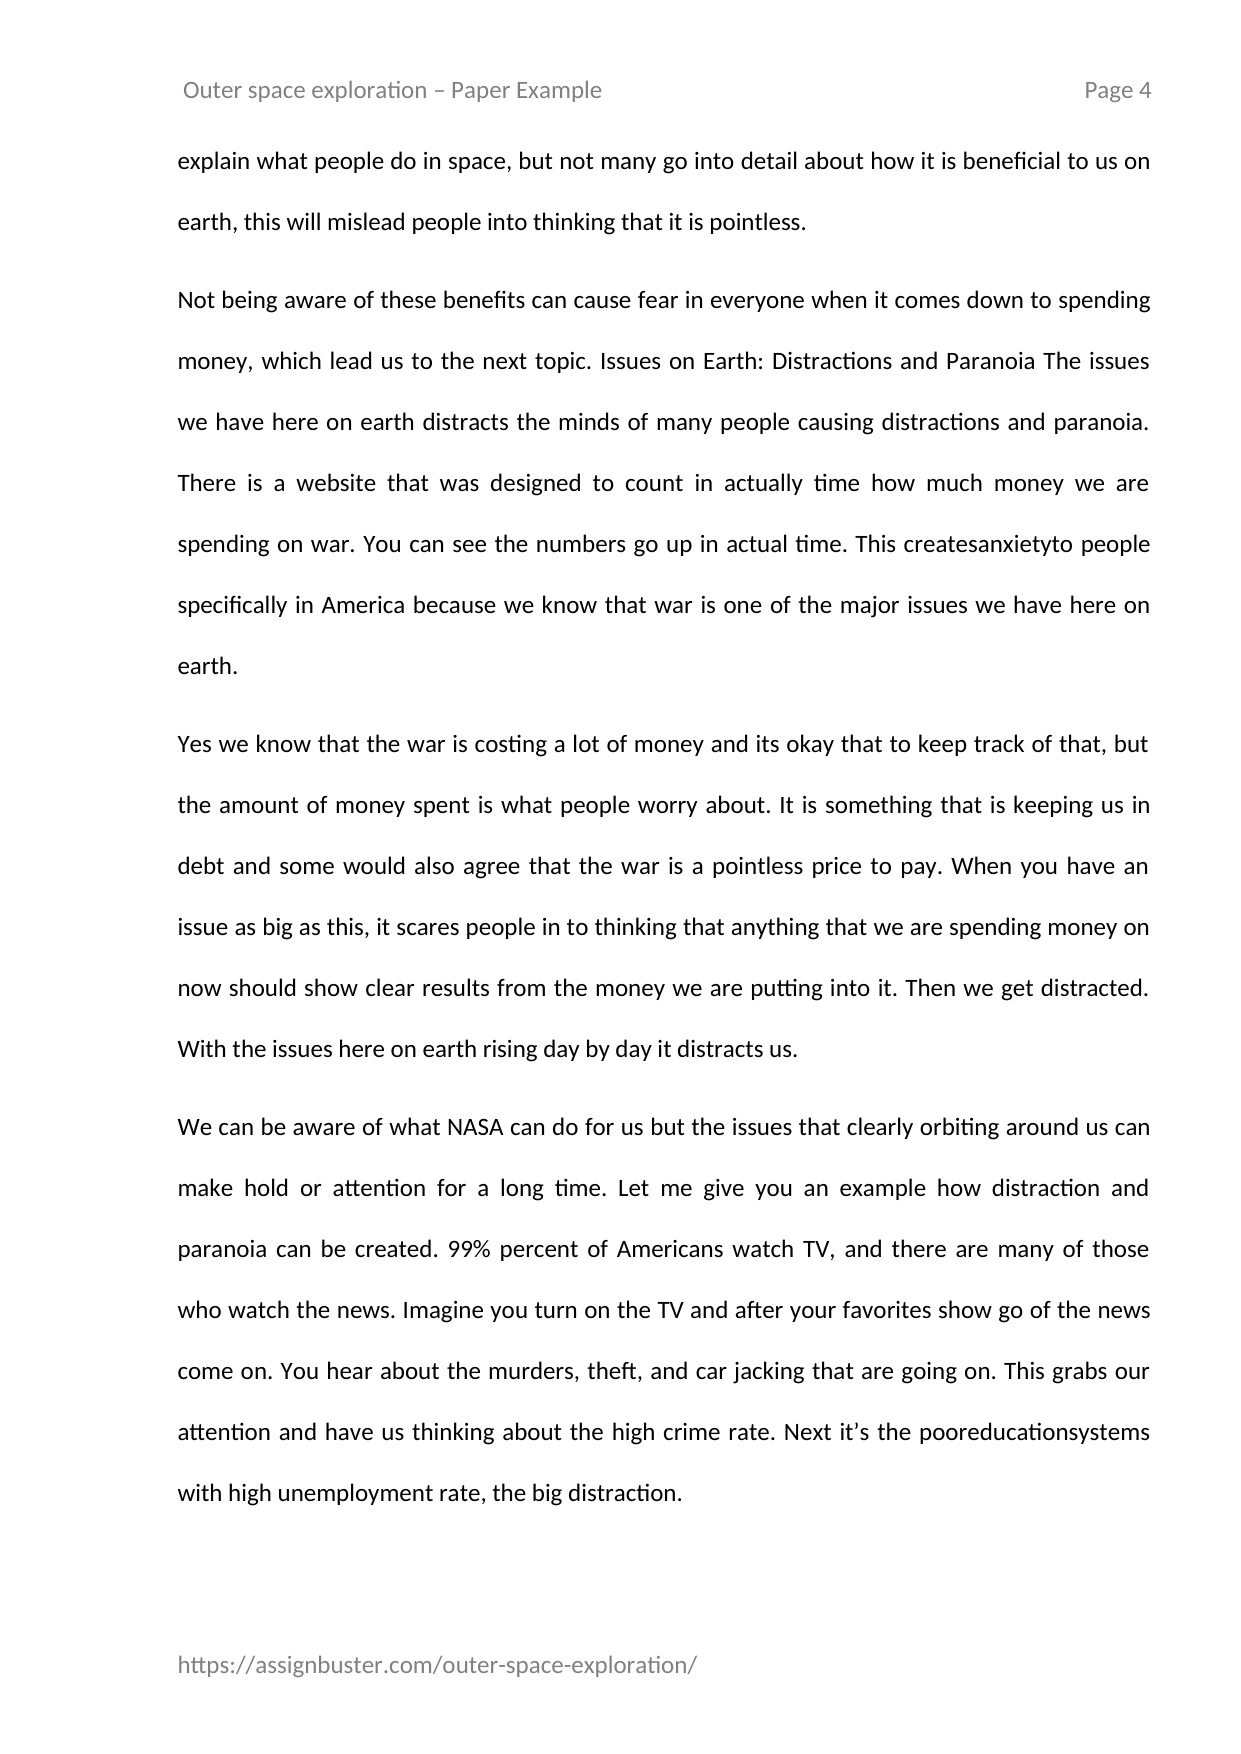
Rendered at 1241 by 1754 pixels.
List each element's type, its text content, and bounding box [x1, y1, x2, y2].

text Not being aware of these benefits can cause fear in everyone when it comes down to spending money, which lead us to the next topic. Issues on Earth: Distractions and Paranoia The issues we have here on earth distracts the minds of many people causing distractions and paranoia. There is a website that was designed to count in actually time how much money we are spending on war. You can see the numbers go up in actual time. This createsanxietyto people specifically in America because we know that war is one of the major issues we have here on earth. [177, 284, 1152, 681]
text We can be aware of what NASA can do for us but the issues that clearly orbiting around us can make hold or attention for a long time. Let me give you an example how distraction and paranoia can be created. 99% percent of Americans watch TV, and there are many of those who watch the news. Imagine you turn on the TV and after your favorites show go of the news come on. You hear about the murders, theft, and car jacking that are going on. This grabs our attention and have us thinking about the high crime rate. Next it’s the pooreducationsystems with high unemployment rate, the big distraction. [177, 1111, 1152, 1507]
text Yes we know that the war is costing a lot of money and its okay that to keep track of that, but the amount of money spent is what people worry about. It is something that is keeping us in debt and some would also agree that the war is a pointless price to pay. When you have an issue as big as this, it scares people in to thinking that anything that we are spending money on now should show clear results from the money we are putting into it. Then we get distracted. With the issues here on earth rising day by day it distracts us. [177, 728, 1152, 1063]
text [177, 145, 1152, 237]
